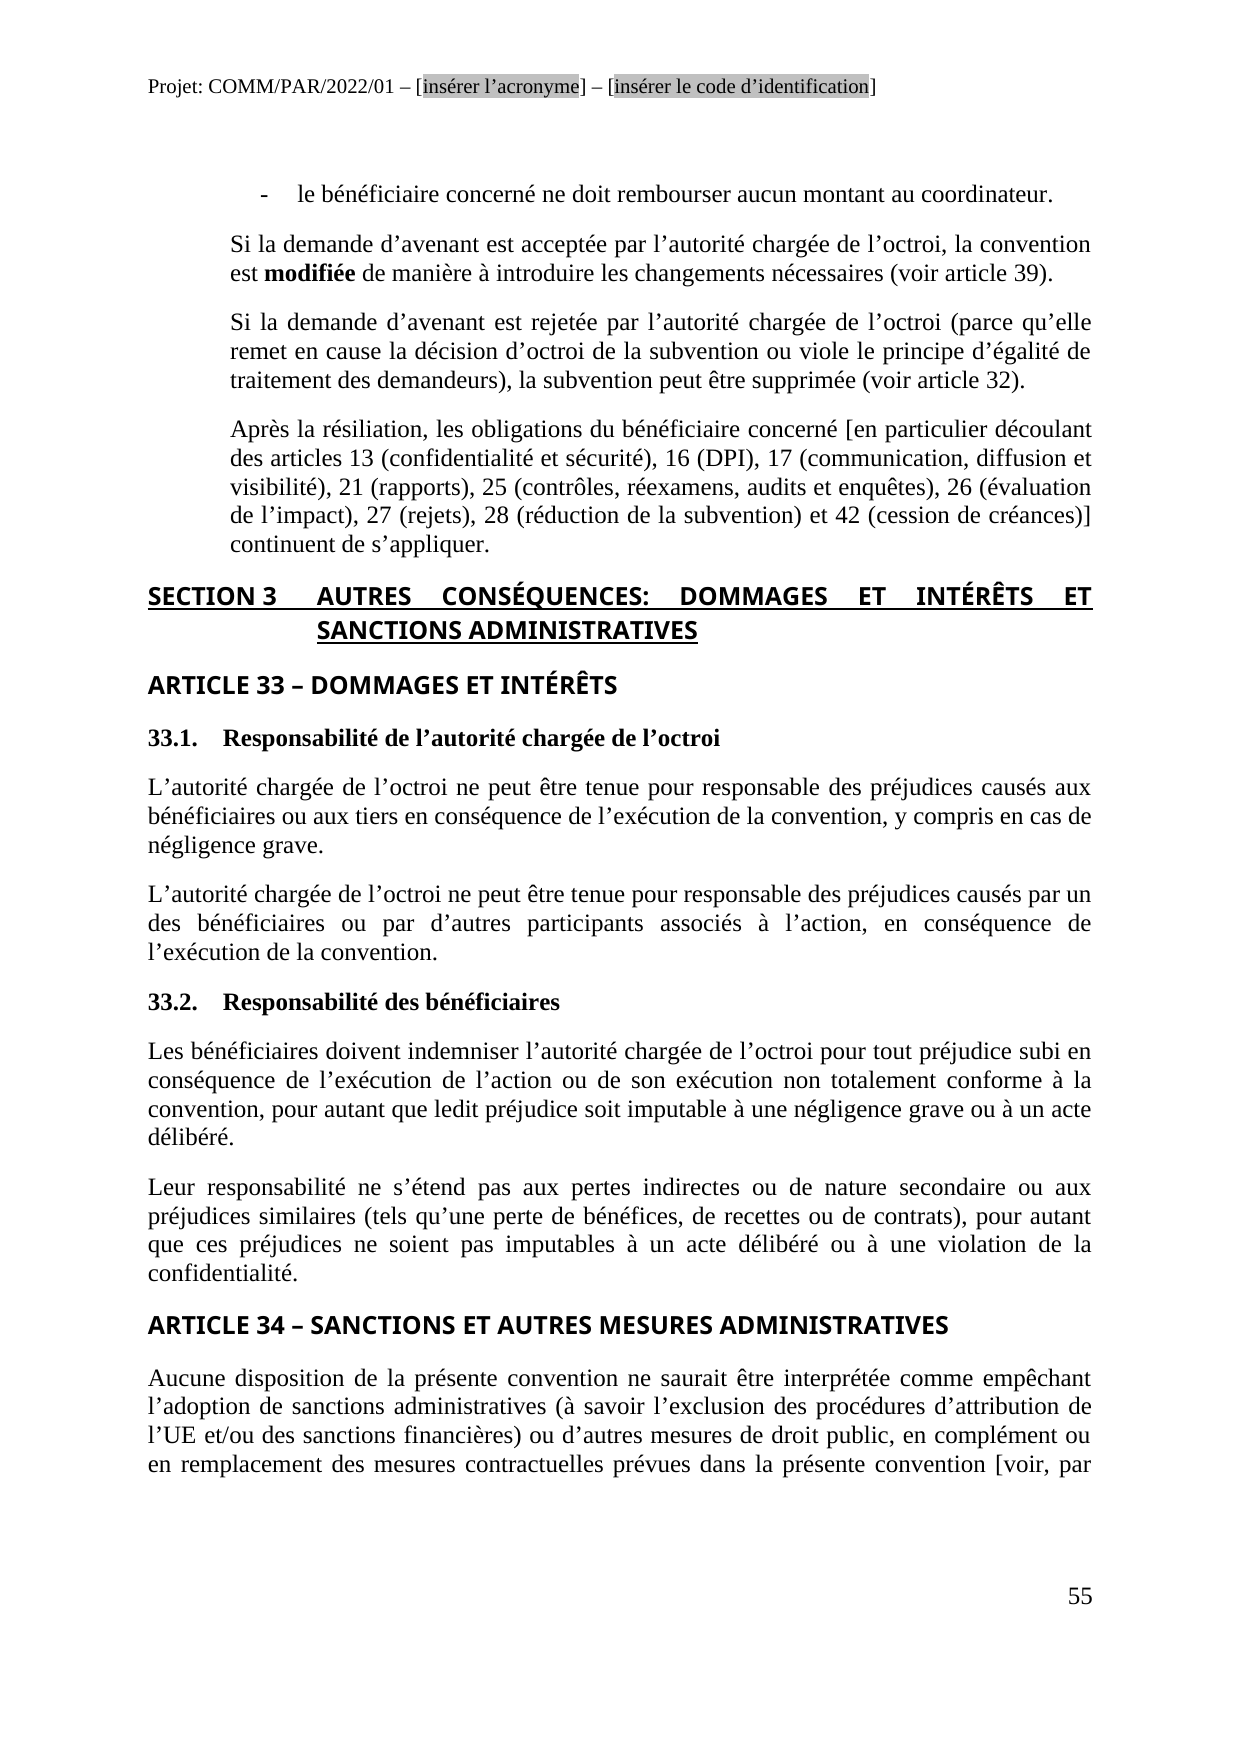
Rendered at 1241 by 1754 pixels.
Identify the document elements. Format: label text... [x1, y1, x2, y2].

text Si la demande d’avenant est acceptée par l’autorité chargée de l’octroi, la convention est modifiée de manière à introduire les changements nécessaires (voir article 39). [230, 229, 1092, 286]
subtitle 33.2. Responsabilité des bénéficiaires [148, 987, 1092, 1015]
text L’autorité chargée de l’octroi ne peut être tenue pour responsable des préjudices causés aux bénéficiaires ou aux tiers en conséquence de l’exécution de la convention, y compris en cas de négligence grave. [148, 772, 1092, 859]
subtitle SECTION 3 AUTRES CONSÉQUENCES: DOMMAGES ET INTÉRÊTS ET SANCTIONS ADMINISTRATIVES [148, 610, 1092, 647]
text Les bénéficiaires doivent indemniser l’autorité chargée de l’octroi pour tout préjudice subi en conséquence de l’exécution de l’action ou de son exécution non totalement conforme à la convention, pour autant que ledit préjudice soit imputable à une négligence grave ou à un acte délibéré. [148, 1036, 1092, 1151]
subtitle 33.1. Responsabilité de l’autorité chargée de l’octroi [148, 723, 1092, 752]
text Leur responsabilité ne s’étend pas aux pertes indirectes ou de nature secondaire ou aux préjudices similaires (tels qu’une perte de bénéfices, de recettes ou de contrats), pour autant que ces préjudices ne soient pas imputables à un acte délibéré ou à une violation de la confidentialité. [148, 1172, 1092, 1287]
list le bénéficiaire concerné ne doit rembourser aucun montant au coordinateur. [260, 179, 1092, 208]
text L’autorité chargée de l’octroi ne peut être tenue pour responsable des préjudices causés par un des bénéficiaires ou par d’autres participants associés à l’action, en conséquence de l’exécution de la convention. [148, 879, 1092, 966]
text Si la demande d’avenant est rejetée par l’autorité chargée de l’octroi (parce qu’elle remet en cause la décision d’octroi de la subvention ou viole le principe d’égalité de traitement des demandeurs), la subvention peut être supprimée (voir article 32). [230, 307, 1092, 393]
subtitle SECTION 3 AUTRES CONSÉQUENCES: DOMMAGES ET INTÉRÊTS ET SANCTIONS ADMINISTRATIVES [148, 579, 1092, 608]
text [148, 1363, 1092, 1478]
subtitle ARTICLE 34 – SANCTIONS ET AUTRES MESURES ADMINISTRATIVES [148, 1308, 1092, 1342]
text Après la résiliation, les obligations du bénéficiaire concerné [en particulier découlant des articles 13 (confidentialité et sécurité), 16 (DPI), 17 (communication, diffusion et visibilité), 21 (rapports), 25 (contrôles, réexamens, audits et enquêtes), 26 (évaluation de l’impact), 27 (rejets), 28 (réduction de la subvention) et 42 (cession de créances)] continuent de s’appliquer. [230, 414, 1092, 558]
subtitle ARTICLE 33 – DOMMAGES ET INTÉRÊTS [148, 668, 1092, 702]
